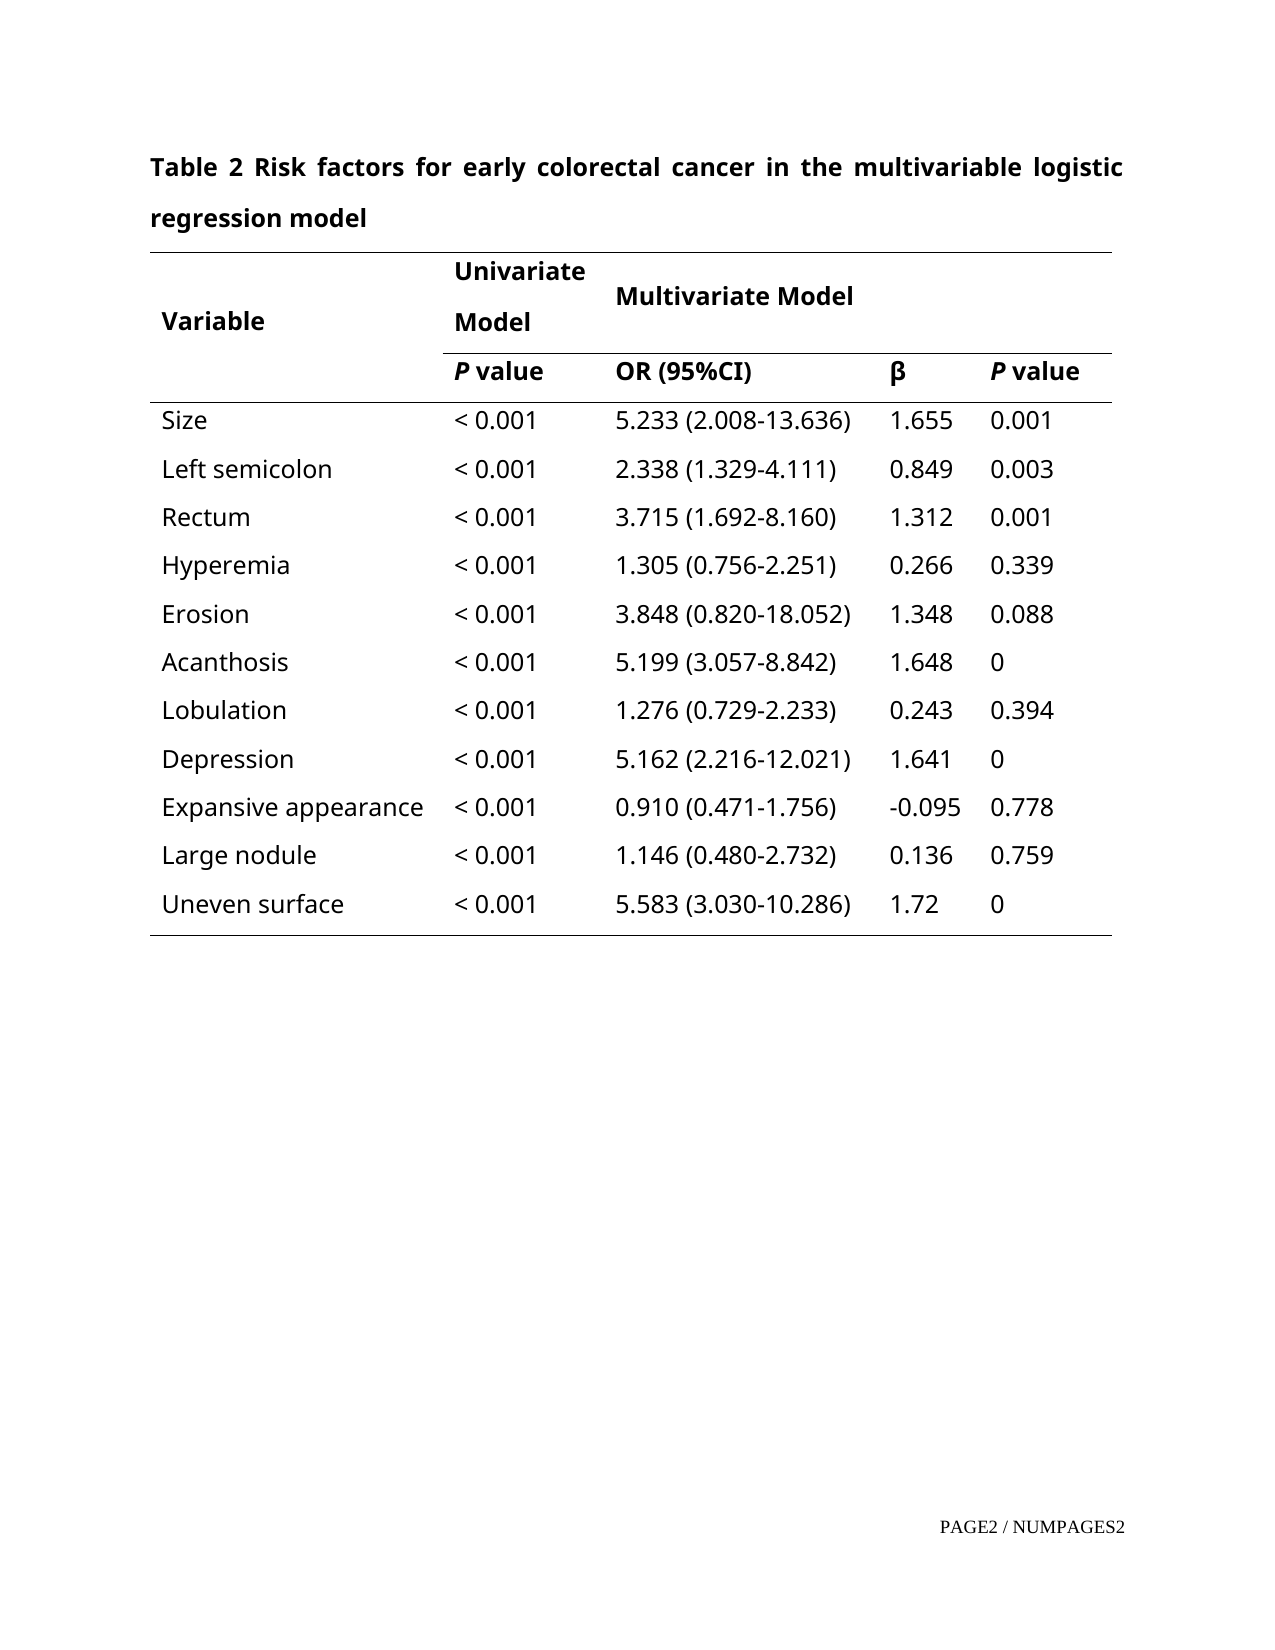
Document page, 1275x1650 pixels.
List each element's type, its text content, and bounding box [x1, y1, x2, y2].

table_cell 0.394 [979, 693, 1112, 741]
table_cell < 0.001 [443, 790, 604, 838]
table_cell Acanthosis [150, 645, 443, 693]
table_cell < 0.001 [443, 500, 604, 548]
table_cell Hyperemia [150, 548, 443, 596]
table_cell < 0.001 [443, 886, 604, 934]
table_cell Left semicolon [150, 451, 443, 499]
table_cell 1.146 (0.480-2.732) [604, 838, 878, 886]
table_cell < 0.001 [443, 596, 604, 644]
table_cell < 0.001 [443, 451, 604, 499]
table_cell < 0.001 [443, 548, 604, 596]
table_cell 5.583 (3.030-10.286) [604, 886, 878, 934]
table_cell -0.095 [878, 790, 979, 838]
table_cell 1.72 [878, 886, 979, 934]
table_cell < 0.001 [443, 838, 604, 886]
table_cell Lobulation [150, 693, 443, 741]
table_cell Erosion [150, 596, 443, 644]
table_header Multivariate Model [604, 253, 1112, 352]
table_cell 0.136 [878, 838, 979, 886]
table_cell Uneven surface [150, 886, 443, 934]
table_cell 5.162 (2.216-12.021) [604, 741, 878, 789]
table_cell P value [979, 354, 1112, 402]
table_cell 0.003 [979, 451, 1112, 499]
table_cell 1.276 (0.729-2.233) [604, 693, 878, 741]
table_cell 1.655 [878, 403, 979, 451]
table_cell 1.348 [878, 596, 979, 644]
table_cell 5.233 (2.008-13.636) [604, 403, 878, 451]
table_header Variable [150, 253, 443, 402]
table_cell 0.088 [979, 596, 1112, 644]
table_cell Depression [150, 741, 443, 789]
table_cell 0.243 [878, 693, 979, 741]
table_cell 0 [979, 741, 1112, 789]
table_cell < 0.001 [443, 693, 604, 741]
table_cell < 0.001 [443, 645, 604, 693]
table_cell 2.338 (1.329-4.111) [604, 451, 878, 499]
table_cell 0.266 [878, 548, 979, 596]
table_cell Size [150, 403, 443, 451]
table_cell 0 [979, 886, 1112, 934]
table_cell < 0.001 [443, 403, 604, 451]
table_cell 3.848 (0.820-18.052) [604, 596, 878, 644]
table_cell 0 [979, 645, 1112, 693]
table_cell 0.778 [979, 790, 1112, 838]
table_cell < 0.001 [443, 741, 604, 789]
table_cell Rectum [150, 500, 443, 548]
table_cell Expansive appearance [150, 790, 443, 838]
table_cell 0.910 (0.471-1.756) [604, 790, 878, 838]
table_cell OR (95%CI) [604, 354, 878, 402]
text Table 2 Risk factors for early colorectal cancer in the multivariable logistic regression model [150, 150, 1125, 235]
table_cell 0.001 [979, 500, 1112, 548]
table_cell 1.312 [878, 500, 979, 548]
table_cell 1.648 [878, 645, 979, 693]
table_header Univariate Model [443, 253, 604, 352]
table_cell 0.001 [979, 403, 1112, 451]
table_cell 0.849 [878, 451, 979, 499]
table_cell 1.305 (0.756-2.251) [604, 548, 878, 596]
table_cell Large nodule [150, 838, 443, 886]
table_cell β [878, 354, 979, 402]
table_cell 5.199 (3.057-8.842) [604, 645, 878, 693]
table_cell 0.339 [979, 548, 1112, 596]
table_cell 1.641 [878, 741, 979, 789]
table_cell 0.759 [979, 838, 1112, 886]
table_cell 3.715 (1.692-8.160) [604, 500, 878, 548]
table_cell P value [443, 354, 604, 402]
